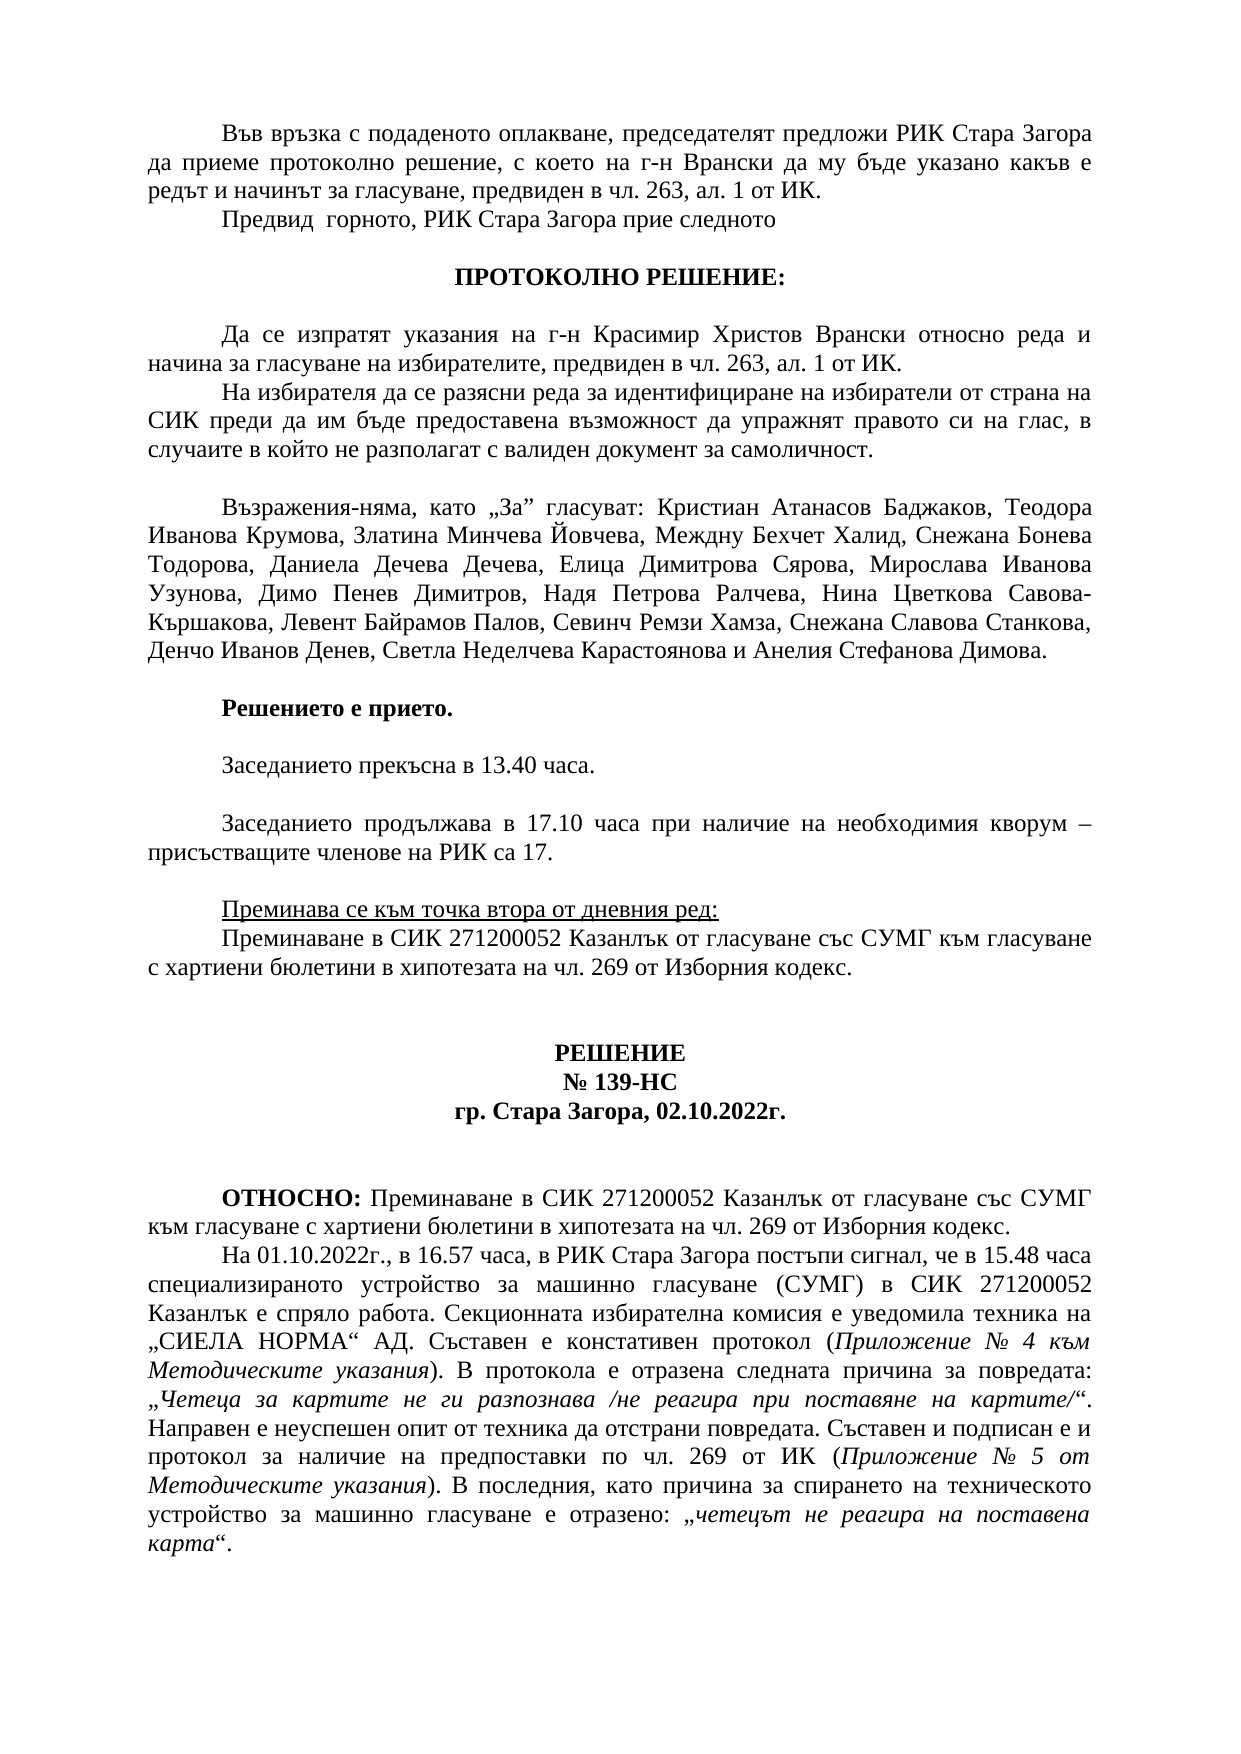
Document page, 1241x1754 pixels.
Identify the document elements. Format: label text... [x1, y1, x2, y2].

text Заседанието прекъсна в 13.40 часа. [148, 751, 1093, 779]
text На избирателя да се разясни реда за идентифициране на избиратели от страна на СИК преди да им бъде предоставена възможност да упражнят правото си на глас, в случаите в който не разполагат с валиден документ за самоличност. [148, 377, 1093, 463]
text ПРОТОКОЛНО РЕШЕНИЕ: [148, 262, 1093, 291]
text Във връзка с подаденото оплакване, председателят предложи РИК Стара Загора да приеме протоколно решение, с което на г-н Врански да му бъде указано какъв е редът и начинът за гласуване, предвиден в чл. 263, ал. 1 от ИК. [148, 118, 1093, 204]
text На 01.10.2022г., в 16.57 часа, в РИК Стара Загора постъпи сигнал, че в 15.48 часа специализираното устройство за машинно гласуване (СУМГ) в СИК 271200052 Казанлък е спряло работа. Секционната избирателна комисия е уведомила техника на „СИЕЛА НОРМА“ АД. Съставен е констативен протокол (Приложение № 4 към Методическите указания). В протокола е отразена следната причина за повредата: „Четеца за картите не ги разпознава /не реагира при поставяне на картите/“. Направен е неуспешен опит от техника да отстрани повредата. Съставен и подписан е и протокол за наличие на предпоставки по чл. 269 от ИК (Приложение № 5 от Методическите указания). В последния, като причина за спирането на техническото устройство за машинно гласуване е отразено: „четецът не реагира на поставена карта“. [148, 1240, 1093, 1556]
text Възражения-няма, като „За” гласуват: Кристиан Атанасов Баджаков, Теодора Иванова Крумова, Златина Минчева Йовчева, Междну Бехчет Халид, Снежана Бонева Тодорова, Даниела Дечева Дечева, Елица Димитрова Сярова, Мирослава Иванова Узунова, Димо Пенев Димитров, Надя Петрова Ралчева, Нина Цветкова Савова-Кършакова, Левент Байрамов Палов, Севинч Ремзи Хамза, Снежана Славова Станкова, Денчо Иванов Денев, Светла Неделчева Карастоянова и Анелия Стефанова Димова. [148, 492, 1093, 664]
text Преминава се към точка втора от дневния ред: [148, 894, 1093, 923]
text РЕШЕНИЕ № 139-НС гр. Стара Загора, 02.10.2022г. [148, 1038, 1093, 1125]
text Предвид горното, РИК Стара Загора прие следното [148, 204, 1093, 233]
text Преминаване в СИК 271200052 Казанлък от гласуване със СУМГ към гласуване с хартиени бюлетини в хипотезата на чл. 269 от Изборния кодекс. [148, 923, 1093, 981]
text Решението е прието. [148, 693, 1093, 722]
text Заседанието продължава в 17.10 часа при наличие на необходимия кворум – присъстващите членове на РИК са 17. [148, 808, 1093, 866]
text ОТНОСНО: Преминаване в СИК 271200052 Казанлък от гласуване със СУМГ към гласуване с хартиени бюлетини в хипотезата на чл. 269 от Изборния кодекс. [148, 1183, 1093, 1240]
text Да се изпратят указания на г-н Красимир Христов Врански относно реда и начина за гласуване на избирателите, предвиден в чл. 263, ал. 1 от ИК. [148, 319, 1093, 377]
